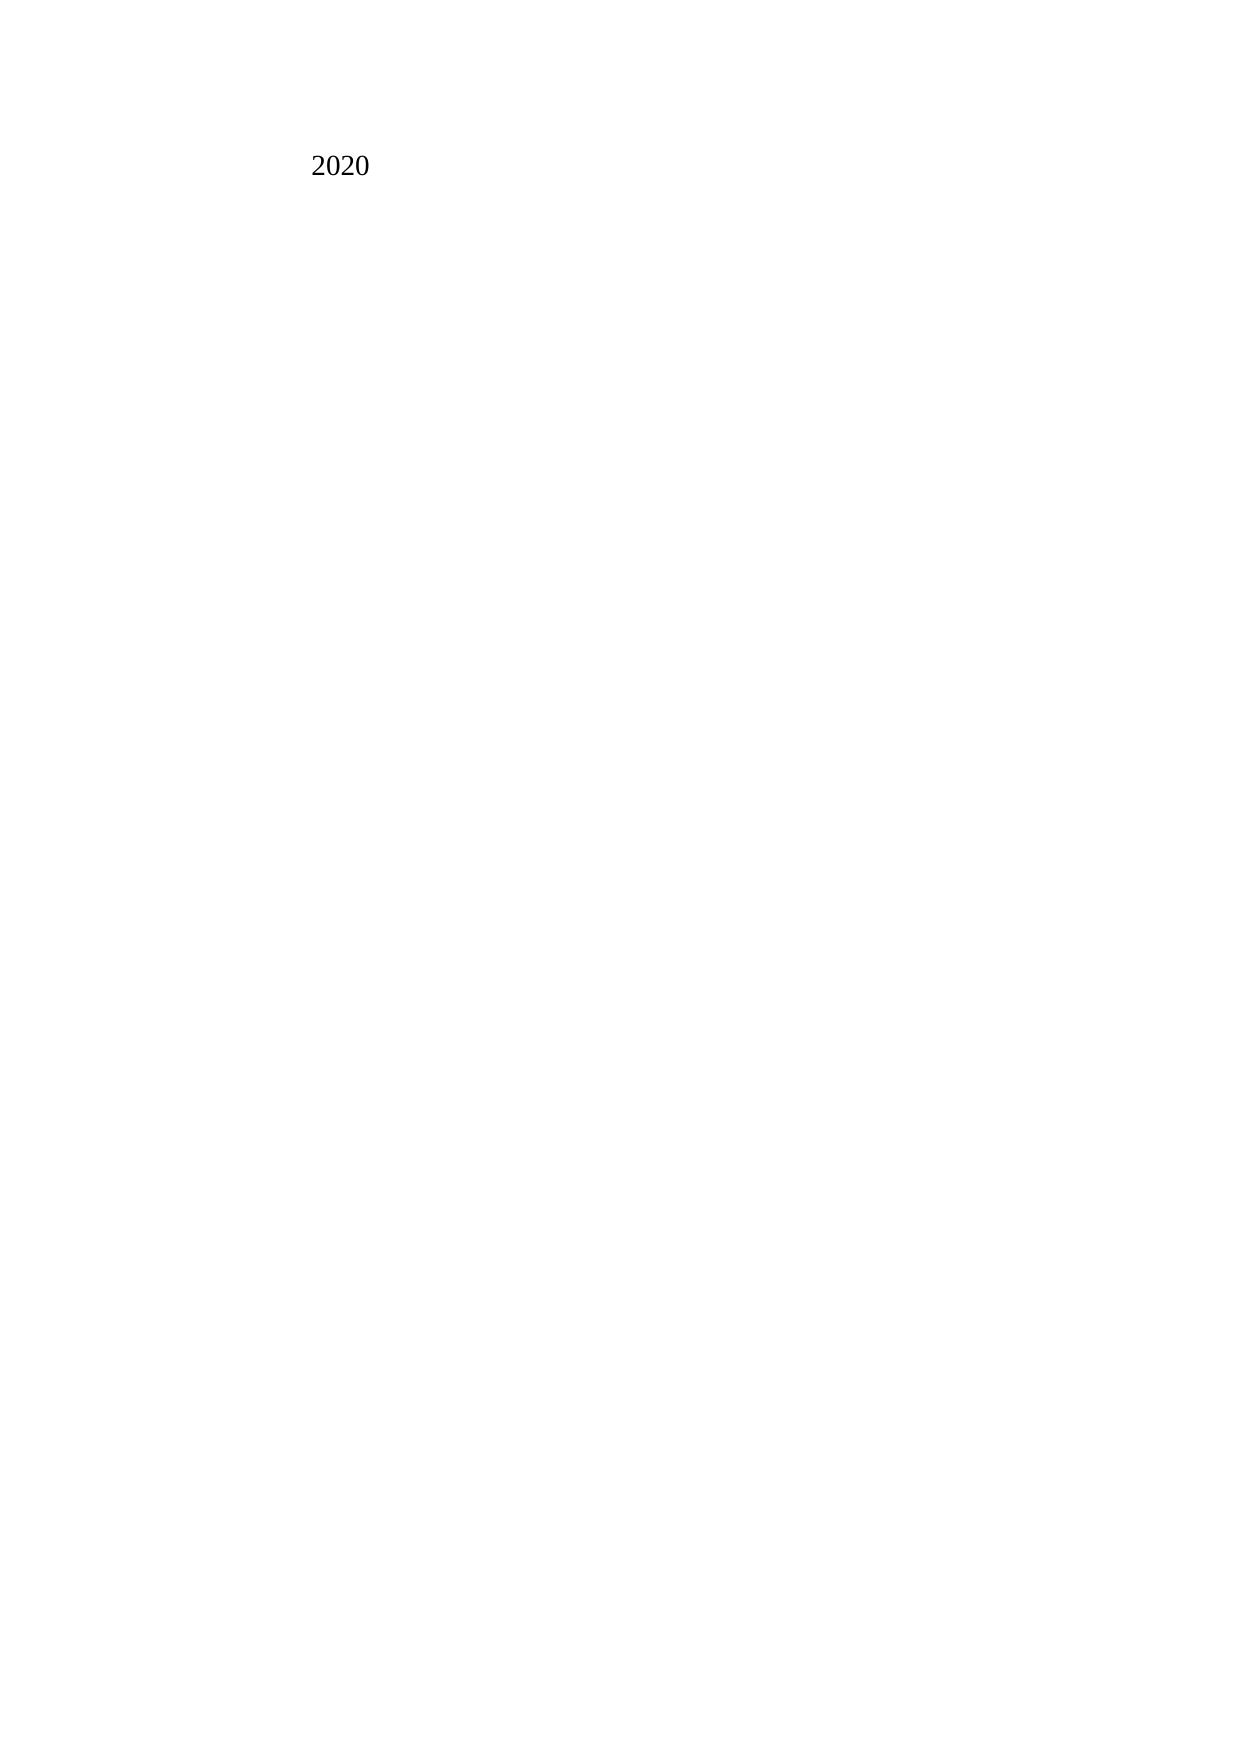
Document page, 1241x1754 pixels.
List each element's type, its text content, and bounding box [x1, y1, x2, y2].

text 2020 [236, 148, 1078, 181]
